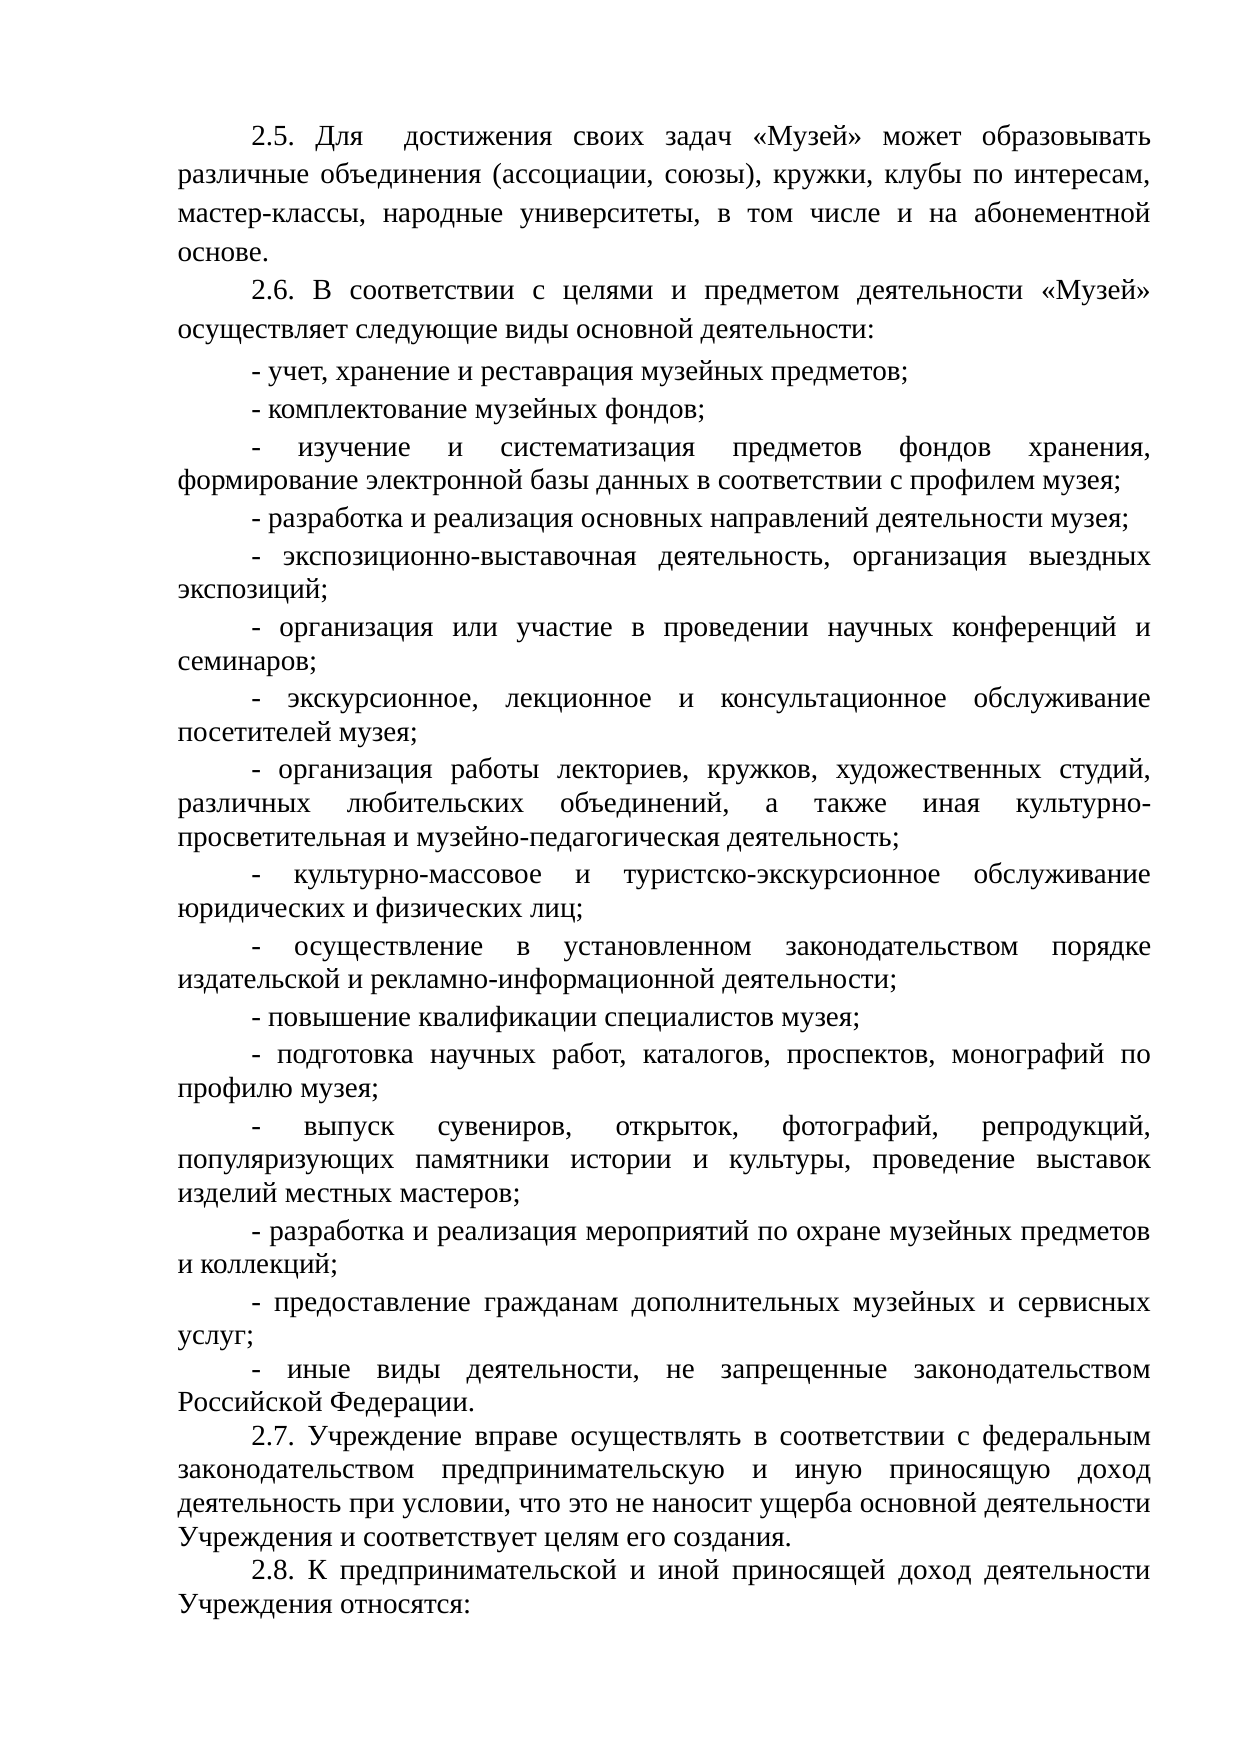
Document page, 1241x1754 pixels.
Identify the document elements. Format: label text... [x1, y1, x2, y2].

list - организация или участие в проведении научных конференций и семинаров; [177, 609, 1152, 676]
text 2.7. Учреждение вправе осуществлять в соответствии с федеральным законодательством предпринимательскую и иную приносящую доход деятельность при условии, что это не наносит ущерба основной деятельности Учреждения и соответствует целям его создания. [177, 1418, 1152, 1552]
list - повышение квалификации специалистов музея; [177, 999, 1152, 1032]
list - организация работы лекториев, кружков, художественных студий, различных любительских объединений, а также иная культурно-просветительная и музейно-педагогическая деятельность; [177, 752, 1152, 852]
text - иные виды деятельности, не запрещенные законодательством Российской Федерации. [177, 1351, 1152, 1418]
list - разработка и реализация мероприятий по охране музейных предметов и коллекций; [177, 1213, 1152, 1280]
text 2.8. К предпринимательской и иной приносящей доход деятельности Учреждения относятся: [177, 1552, 1152, 1619]
list - осуществление в установленном законодательством порядке издательской и рекламно-информационной деятельности; [177, 928, 1152, 995]
text 2.5. Для достижения своих задач «Музей» может образовывать различные объединения (ассоциации, союзы), кружки, клубы по интересам, мастер-классы, народные университеты, в том числе и на абонементной основе. [177, 118, 1152, 267]
list - экспозиционно-выставочная деятельность, организация выездных экспозиций; [177, 538, 1152, 605]
list - подготовка научных работ, каталогов, проспектов, монографий по профилю музея; [177, 1037, 1152, 1104]
list - учет, хранение и реставрация музейных предметов; [177, 353, 1152, 387]
list - комплектование музейных фондов; [177, 391, 1152, 425]
list - разработка и реализация основных направлений деятельности музея; [177, 500, 1152, 534]
list - выпуск сувениров, открыток, фотографий, репродукций, популяризующих памятники истории и культуры, проведение выставок изделий местных мастеров; [177, 1108, 1152, 1208]
list - изучение и систематизация предметов фондов хранения, формирование электронной базы данных в соответствии с профилем музея; [177, 429, 1152, 496]
text 2.6. В соответствии с целями и предметом деятельности «Музей» осуществляет следующие виды основной деятельности: [177, 272, 1152, 344]
list - предоставление гражданам дополнительных музейных и сервисных услуг; [177, 1284, 1152, 1351]
list - экскурсионное, лекционное и консультационное обслуживание посетителей музея; [177, 680, 1152, 747]
list - культурно-массовое и туристско-экскурсионное обслуживание юридических и физических лиц; [177, 856, 1152, 923]
